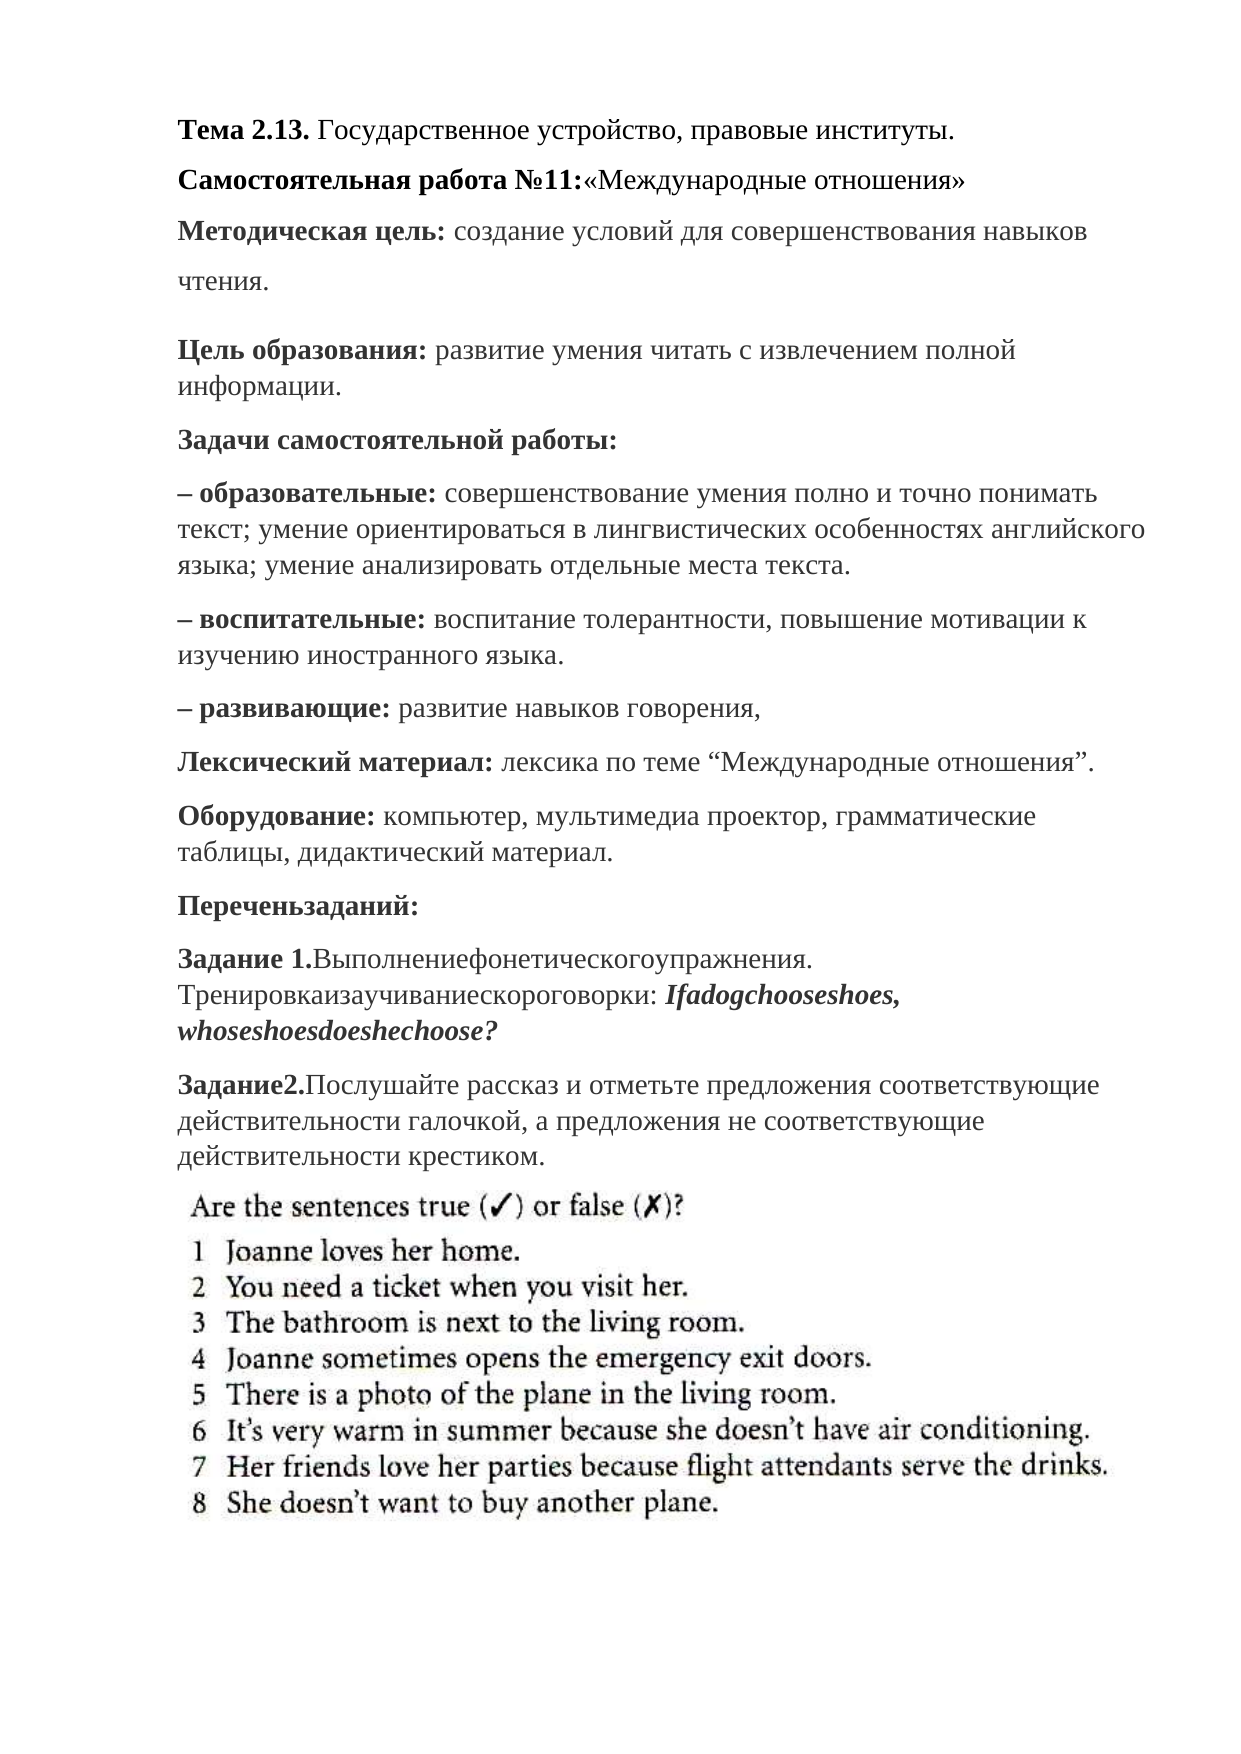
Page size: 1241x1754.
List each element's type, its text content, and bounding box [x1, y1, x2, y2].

text Тема 2.13. Государственное устройство, правовые институты. [177, 112, 1152, 146]
text – образовательные: совершенствование умения полно и точно понимать текст; умение ориентироваться в лингвистических особенностях английского языка; умение анализировать отдельные места текста. [177, 473, 1152, 581]
text Задание 1.Выполнениефонетическогоупражнения. Тренировкаизаучиваниескороговорки: Ifadogchooseshoes, whoseshoesdoeshechoose? [177, 939, 1152, 1047]
text Переченьзаданий: [177, 885, 1152, 921]
text Оборудование: компьютер, мультимедиа проектор, грамматические таблицы, дидактический материал. [177, 796, 1152, 867]
text Цель образования: развитие умения читать с извлечением полной информации. [177, 330, 1152, 402]
text Методическая цель: создание условий для совершенствования навыков чтения. [177, 213, 1152, 296]
text – воспитательные: воспитание толерантности, повышение мотивации к изучению иностранного языка. [177, 599, 1152, 670]
text Задание2.Послушайте рассказ и отметьте предложения соответствующие действительности галочкой, а предложения не соответствующие действительности крестиком. [177, 1064, 1152, 1172]
text Лексический материал: лексика по теме “Международные отношения”. [177, 742, 1152, 778]
picture [177, 1190, 1148, 1524]
text – развивающие: развитие навыков говорения, [177, 688, 1152, 724]
text Самостоятельная работа №11:«Международные отношения» [177, 162, 1152, 196]
text Задачи самостоятельной работы: [177, 419, 1152, 455]
